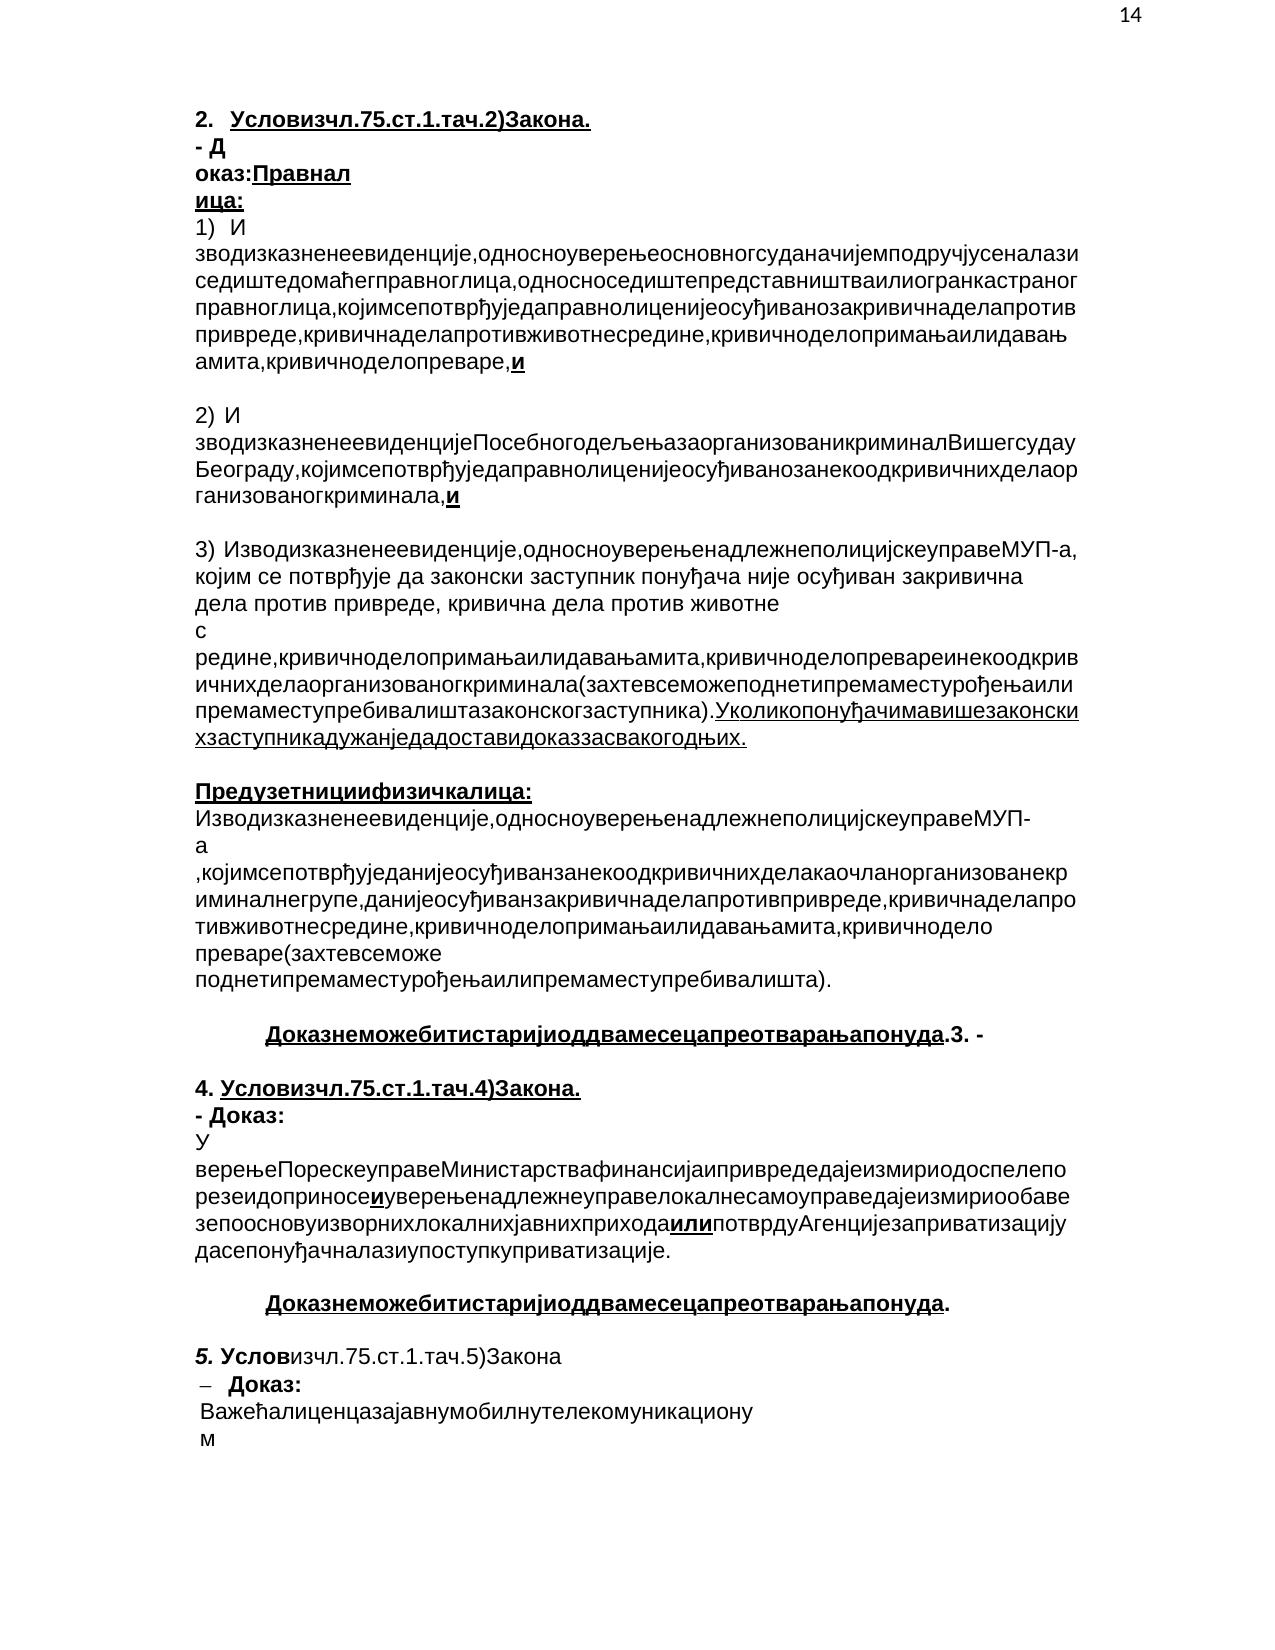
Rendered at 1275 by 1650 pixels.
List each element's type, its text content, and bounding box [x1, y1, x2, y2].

text – Доказ: [199, 1371, 311, 1398]
list Доказ: [195, 1102, 285, 1128]
subtitle Условизчл.75.ст.1.тач.2)Закона. [195, 106, 647, 132]
list Изводизказненеевиденције,односноуверењeосновногсуданачијемподручјусеналазиседиштедомаћегправноглица,односноседиштепредставништваилиогранкастраногправноглица,којимсепотврђуједаправнолиценијеосуђиванозакривичнаделапротивпривреде,кривичнаделапротивживотнесредине,кривичноделопримањаилидавањамита,кривичноделопреваре,и [195, 213, 1079, 374]
text УверењеПорескеуправеМинистарствафинансијаипривредедајеизмириодоспелепорезеидоприносеиуверењенадлежнеуправелокалнесамоуправедајеизмириообавезепоосновуизворнихлокалнихјавнихприходаилипотврдуАгенцијезаприватизацијудасепонуђачналазиупоступкуприватизације. [195, 1129, 1079, 1263]
subtitle Предузетнициифизичкалица: [195, 778, 559, 804]
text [199, 1398, 1079, 1451]
text 4. Условизчл.75.ст.1.тач.4)Закона. [195, 1075, 647, 1101]
subtitle Доказнеможебитистаријиоддвамесецапреотварањапонуда.3. - [195, 1021, 1041, 1047]
text Изводизказненеевиденције,односноуверењенадлежнеполицијскеуправеМУП-а,којимсепотврђуједанијеосуђиванзанекоодкривичнихделакаочланорганизованекриминалнегрупе,данијеосуђиванзакривичнаделапротивпривреде,кривичнаделапротивживотнесредине,кривичноделопримањаилидавањамита,кривичнодело преваре(захтевсеможе поднетипремаместурођењаилипремаместупребивалишта). [195, 805, 1079, 993]
subtitle Доказнеможебитистаријиоддвамесецапреотварањапонуда. [265, 1290, 1142, 1317]
list Доказ:Правналица: [195, 133, 353, 213]
list Изводизказненеевиденције,односноуверењенадлежнеполицијскеуправеМУП-а, којим се потврђује да законски заступник понуђача није осуђиван закривична дела против привреде, кривична дела против животне средине,кривичноделопримањаилидавањамита,кривичноделопревареинекоодкривичнихделаорганизованогкриминала(захтевсеможеподнетипремаместурођењаилипремаместупребивалиштазаконскогзаступника).Уколикопонуђачимавишезаконскихзаступникадужанједадоставидоказзасвакогодњих. [195, 536, 1079, 751]
text 5. Условизчл.75.ст.1.тач.5)Закона [195, 1344, 627, 1370]
list ИзводизказненеевиденцијеПосебногодељењазаорганизованикриминалВишегсудауБеограду,којимсепотврђуједаправнолиценијеосуђиванозанекоодкривичнихделаорганизованогкриминала,и [195, 402, 1079, 509]
